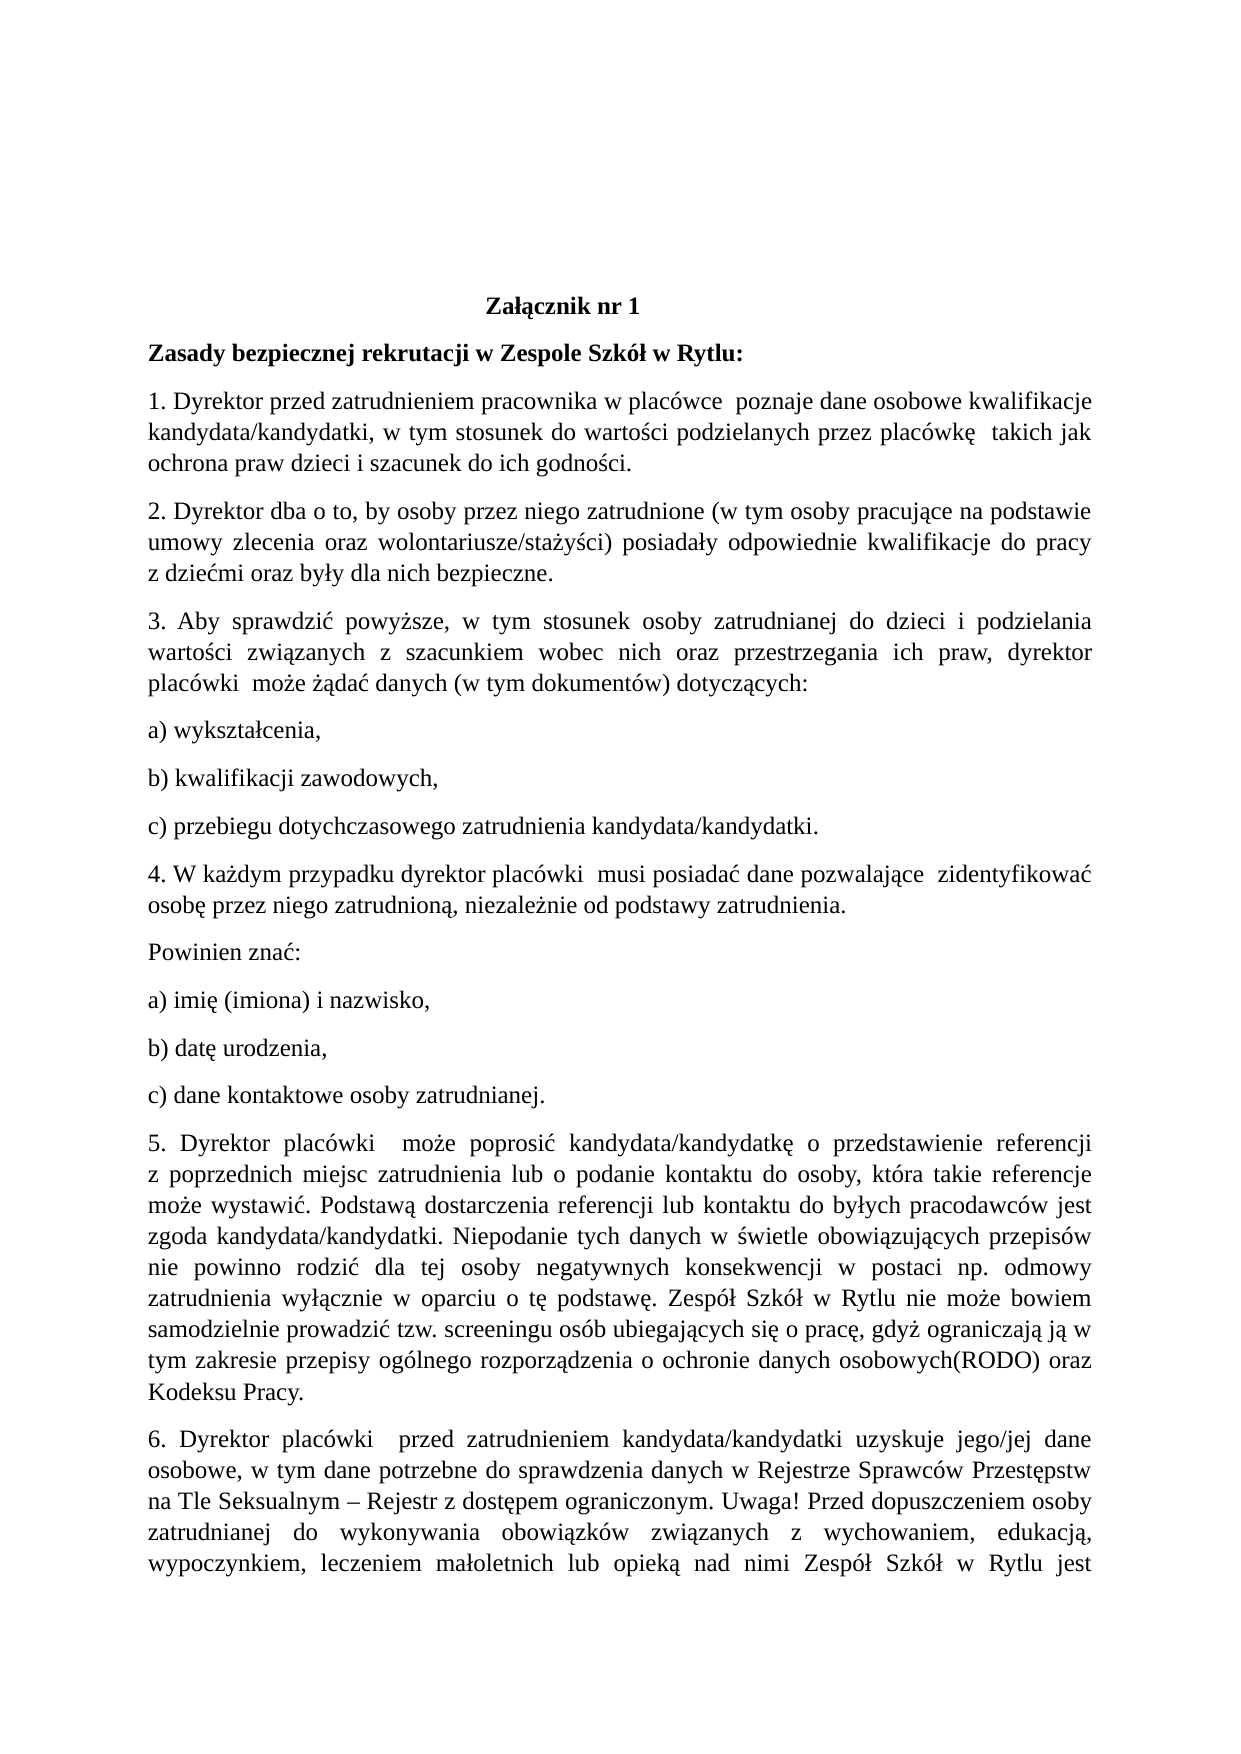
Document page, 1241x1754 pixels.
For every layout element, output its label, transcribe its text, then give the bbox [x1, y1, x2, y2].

text c) dane kontaktowe osoby zatrudnianej. [148, 1081, 1093, 1109]
text c) przebiegu dotychczasowego zatrudnienia kandydata/kandydatki. [148, 811, 1093, 840]
text Załącznik nr 1 [148, 291, 1093, 319]
text 4. W każdym przypadku dyrektor placówki musi posiadać dane pozwalające zidentyfikować osobę przez niego zatrudnioną, niezależnie od podstawy zatrudnienia. [148, 859, 1093, 918]
text Powinien znać: [148, 937, 1093, 966]
text Zasady bezpiecznej rekrutacji w Zespole Szkół w Rytlu: [148, 338, 1093, 367]
text b) kwalifikacji zawodowych, [148, 763, 1093, 792]
text 3. Aby sprawdzić powyższe, w tym stosunek osoby zatrudnianej do dzieci i podzielania wartości związanych z szacunkiem wobec nich oraz przestrzegania ich praw, dyrektor placówki może żądać danych (w tym dokumentów) dotyczących: [148, 606, 1093, 697]
text 2. Dyrektor dba o to, by osoby przez niego zatrudnione (w tym osoby pracujące na podstawie umowy zlecenia oraz wolontariusze/stażyści) posiadały odpowiednie kwalifikacje do pracy z dziećmi oraz były dla nich bezpieczne. [148, 496, 1093, 587]
text b) datę urodzenia, [148, 1033, 1093, 1062]
text 1. Dyrektor przed zatrudnieniem pracownika w placówce poznaje dane osobowe kwalifikacje kandydata/kandydatki, w tym stosunek do wartości podzielanych przez placówkę takich jak ochrona praw dzieci i szacunek do ich godności. [148, 386, 1093, 477]
text a) imię (imiona) i nazwisko, [148, 985, 1093, 1014]
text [148, 1424, 1093, 1577]
text a) wykształcenia, [148, 716, 1093, 744]
text 5. Dyrektor placówki może poprosić kandydata/kandydatkę o przedstawienie referencji z poprzednich miejsc zatrudnienia lub o podanie kontaktu do osoby, która takie referencje może wystawić. Podstawą dostarczenia referencji lub kontaktu do byłych pracodawców jest zgoda kandydata/kandydatki. Niepodanie tych danych w świetle obowiązujących przepisów nie powinno rodzić dla tej osoby negatywnych konsekwencji w postaci np. odmowy zatrudnienia wyłącznie w oparciu o tę podstawę. Zespół Szkół w Rytlu nie może bowiem samodzielnie prowadzić tzw. screeningu osób ubiegających się o pracę, gdyż ograniczają ją w tym zakresie przepisy ogólnego rozporządzenia o ochronie danych osobowych(RODO) oraz Kodeksu Pracy. [148, 1128, 1093, 1405]
